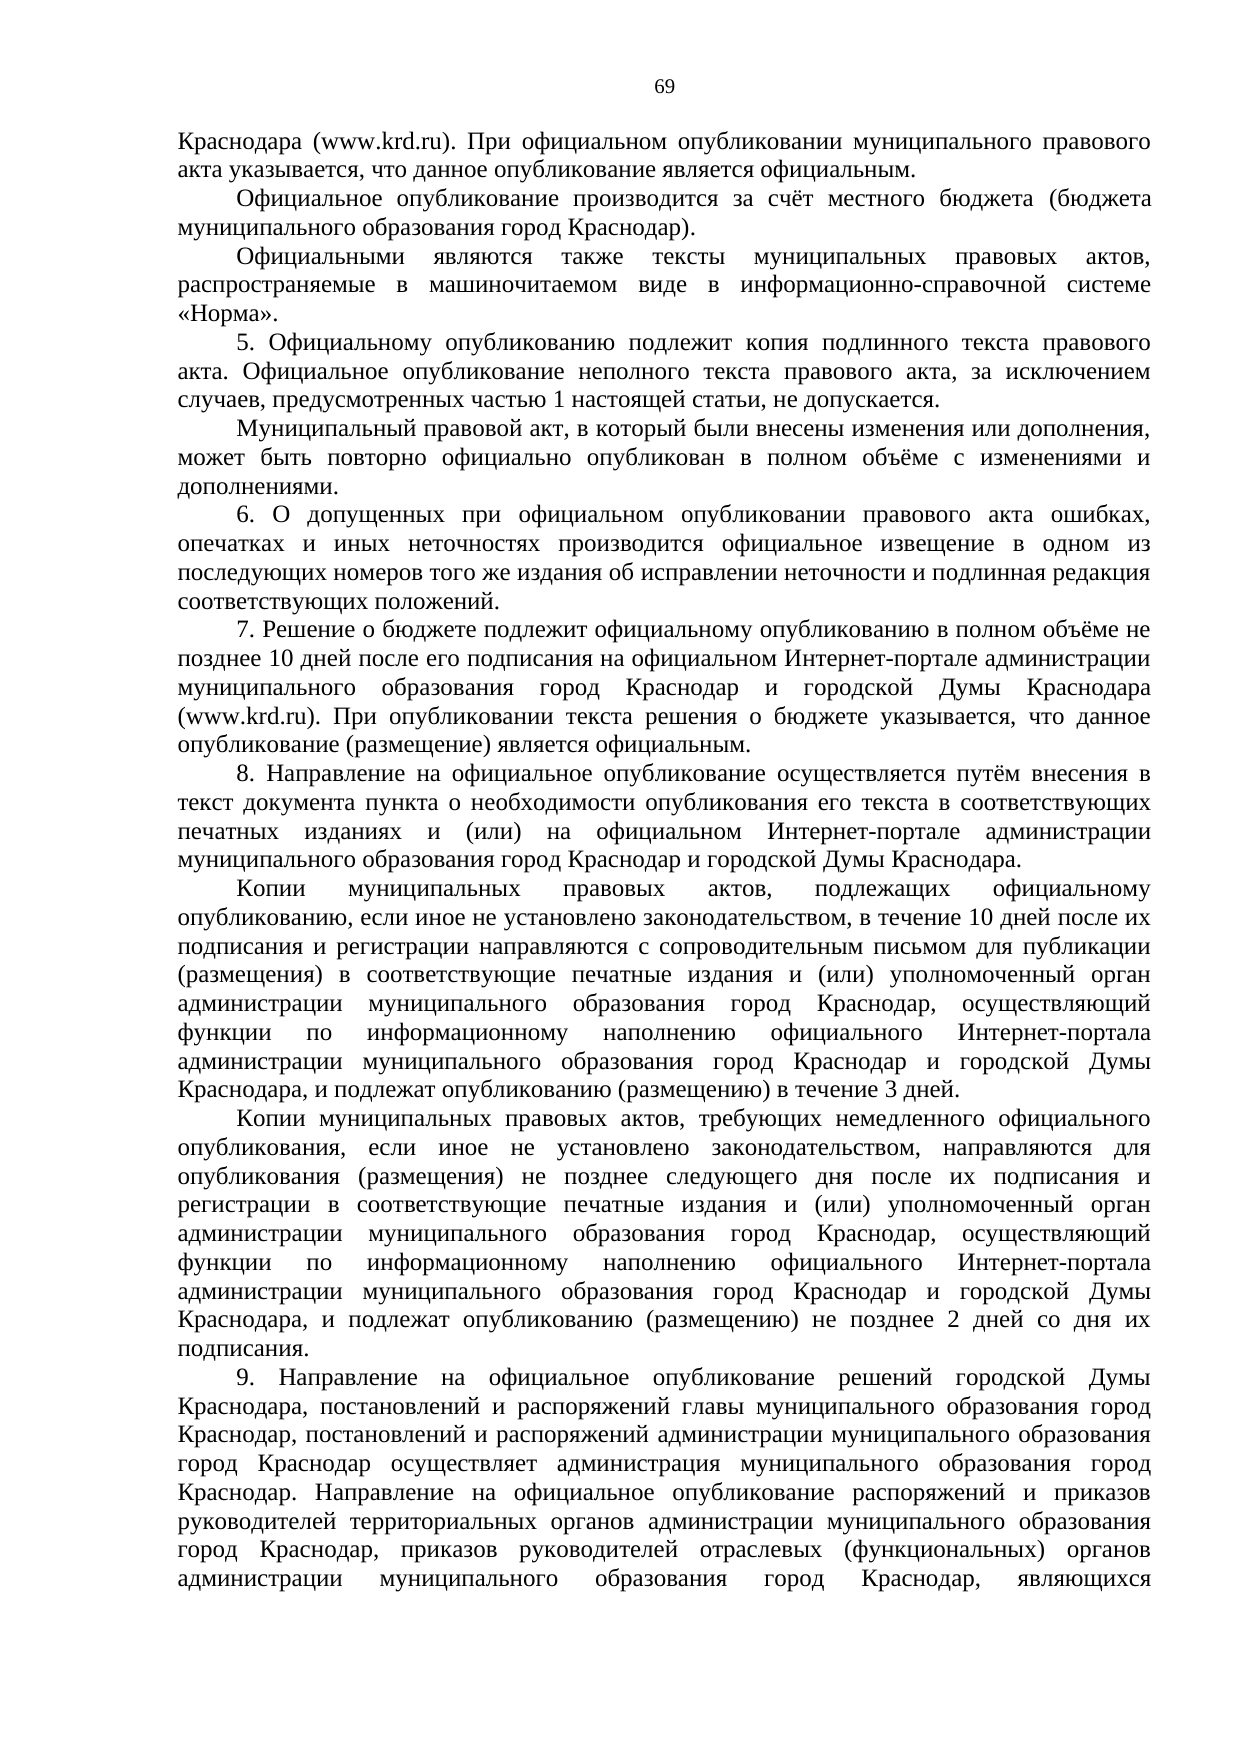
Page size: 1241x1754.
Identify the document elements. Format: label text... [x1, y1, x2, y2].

text 5. Официальному опубликованию подлежит копия подлинного текста правового акта. Официальное опубликование неполного текста правового акта, за исключением случаев, предусмотренных частью 1 настоящей статьи, не допускается. [177, 327, 1152, 413]
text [177, 1362, 1152, 1592]
text 7. Решение о бюджете подлежит официальному опубликованию в полном объёме не позднее 10 дней после его подписания на официальном Интернет-портале администрации муниципального образования город Краснодар и городской Думы Краснодара (www.krd.ru). При опубликовании текста решения о бюджете указывается, что данное опубликование (размещение) является официальным. [177, 614, 1152, 758]
text Официальное опубликование производится за счёт местного бюджета (бюджета муниципального образования город Краснодар). [177, 183, 1152, 241]
text Муниципальный правовой акт, в который были внесены изменения или дополнения, может быть повторно официально опубликован в полном объёме с изменениями и дополнениями. [177, 413, 1152, 499]
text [177, 126, 1152, 183]
text Копии муниципальных правовых актов, требующих немедленного официального опубликования, если иное не установлено законодательством, направляются для опубликования (размещения) не позднее следующего дня после их подписания и регистрации в соответствующие печатные издания и (или) уполномоченный орган администрации муниципального образования город Краснодар, осуществляющий функции по информационному наполнению официального Интернет-портала администрации муниципального образования город Краснодар и городской Думы Краснодара, и подлежат опубликованию (размещению) не позднее 2 дней со дня их подписания. [177, 1103, 1152, 1362]
text Официальными являются также тексты муниципальных правовых актов, распространяемые в машиночитаемом виде в информационно-справочной системе «Норма». [177, 241, 1152, 327]
text Копии муниципальных правовых актов, подлежащих официальному опубликованию, если иное не установлено законодательством, в течение 10 дней после их подписания и регистрации направляются с сопроводительным письмом для публикации (размещения) в соответствующие печатные издания и (или) уполномоченный орган администрации муниципального образования город Краснодар, осуществляющий функции по информационному наполнению официального Интернет-портала администрации муниципального образования город Краснодар и городской Думы Краснодара, и подлежат опубликованию (размещению) в течение 3 дней. [177, 873, 1152, 1103]
text 6. О допущенных при официальном опубликовании правового акта ошибках, опечатках и иных неточностях производится официальное извещение в одном из последующих номеров того же издания об исправлении неточности и подлинная редакция соответствующих положений. [177, 499, 1152, 614]
text 8. Направление на официальное опубликование осуществляется путём внесения в текст документа пункта о необходимости опубликования его текста в соответствующих печатных изданиях и (или) на официальном Интернет-портале администрации муниципального образования город Краснодар и городской Думы Краснодара. [177, 758, 1152, 873]
